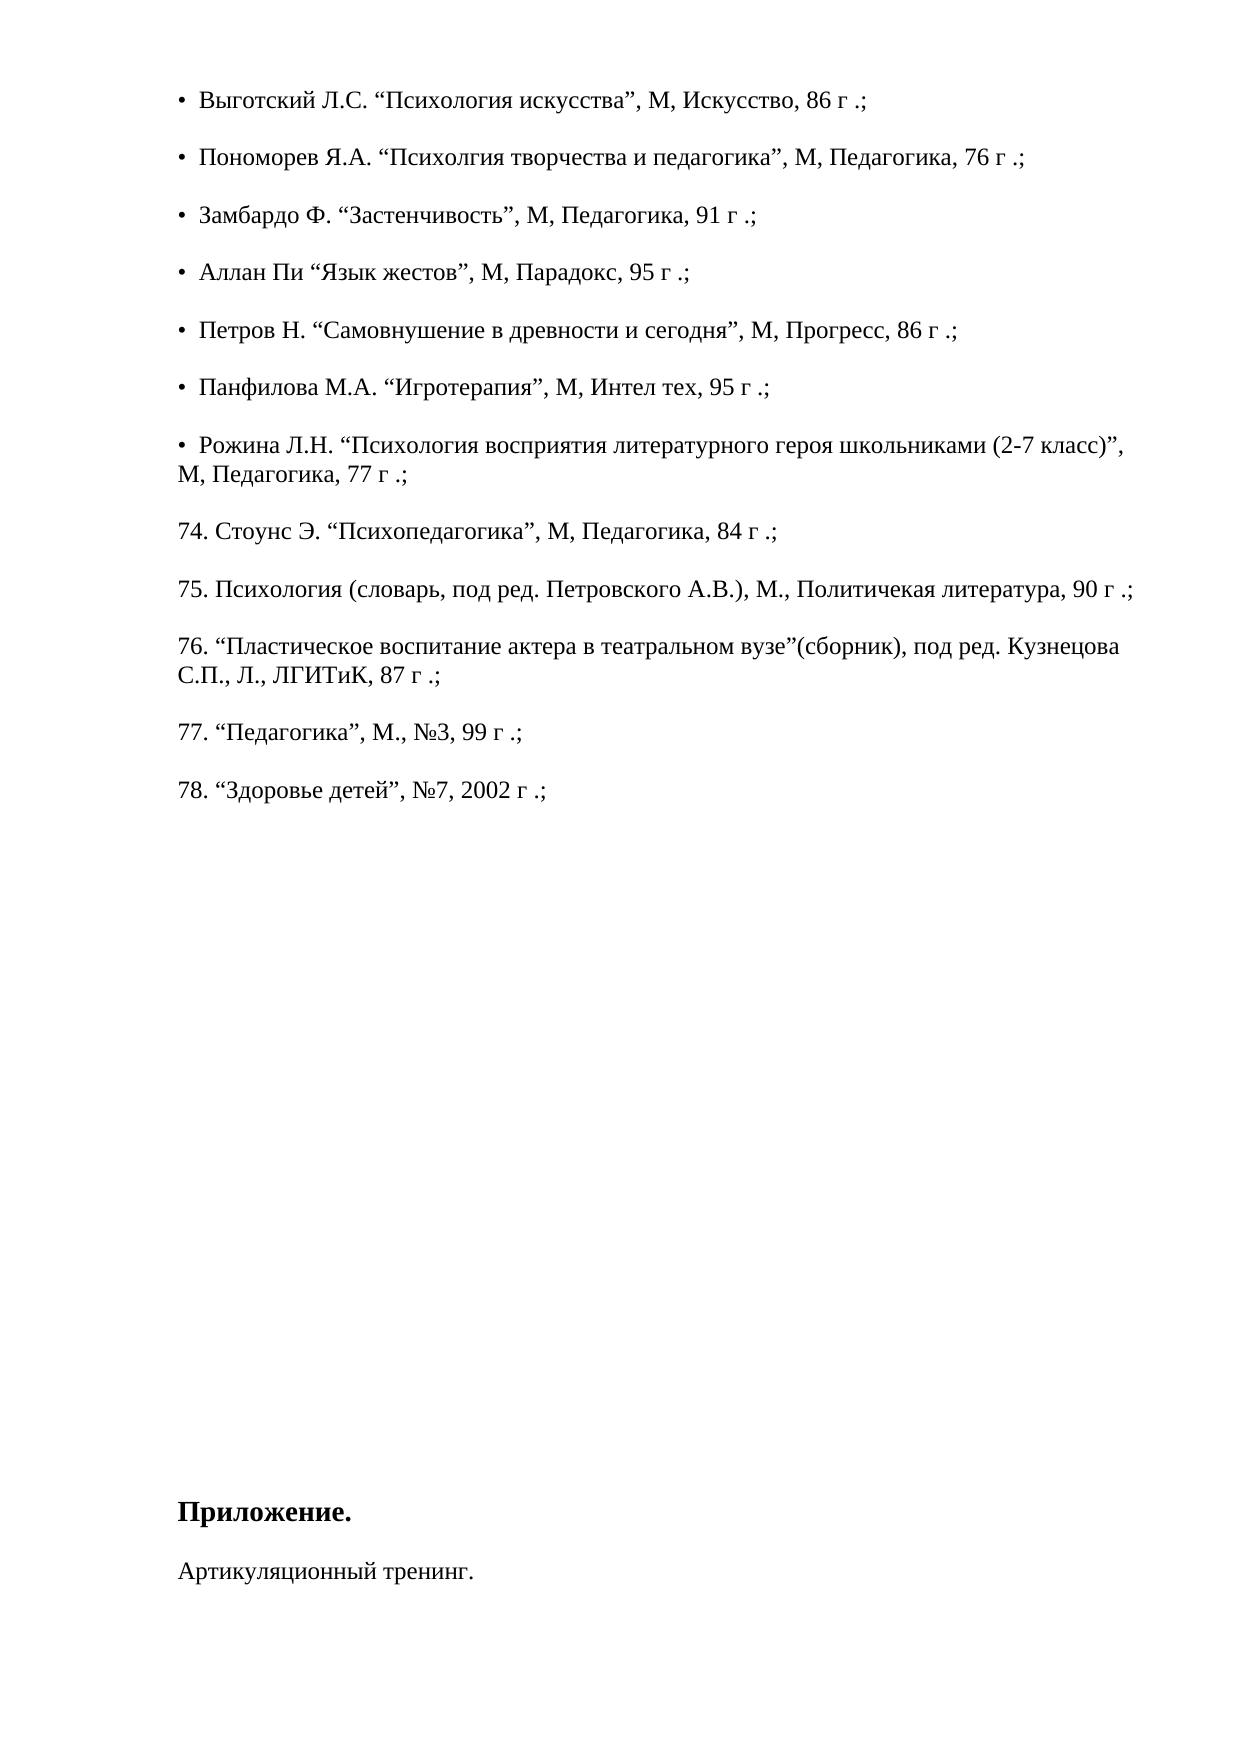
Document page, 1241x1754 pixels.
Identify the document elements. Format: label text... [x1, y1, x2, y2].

text • Замбардо Ф. “Застенчивость”, М, Педагогика, .; [177, 200, 1152, 229]
text • Рожина Л.Н. “Психология восприятия литературного героя школьниками (2-7 класс)”, М, Педагогика, .; [177, 430, 1152, 487]
text 77. “Педагогика”, М., №3, .; [177, 717, 1152, 746]
text 74. Стоунс Э. “Психопедагогика”, М, Педагогика, .; [177, 516, 1152, 545]
text Приложение. [177, 1494, 1152, 1527]
text • Аллан Пи “Язык жестов”, М, Парадокс, .; [177, 257, 1152, 286]
text • Панфилова М.А. “Игротерапия”, М, Интел тех, .; [177, 372, 1152, 401]
text 76. “Пластическое воспитание актера в театральном вузе”(сборник), под ред. Кузнецова С.П., Л., ЛГИТиК, .; [177, 631, 1152, 689]
text • Пономорев Я.А. “Психолгия творчества и педагогика”, М, Педагогика, .; [177, 142, 1152, 171]
text 75. Психология (словарь, под ред. Петровского А.В.), М., Политичекая литература, .; [177, 574, 1152, 602]
text • Петров Н. “Самовнушение в древности и сегодня”, М, Прогресс, .; [177, 315, 1152, 344]
text 78. “Здоровье детей”, №7, .; [177, 775, 1152, 804]
text Артикуляционный тренинг. [177, 1556, 1152, 1585]
text • Выготский Л.С. “Психология искусства”, М, Искусство, .; [177, 85, 1152, 114]
